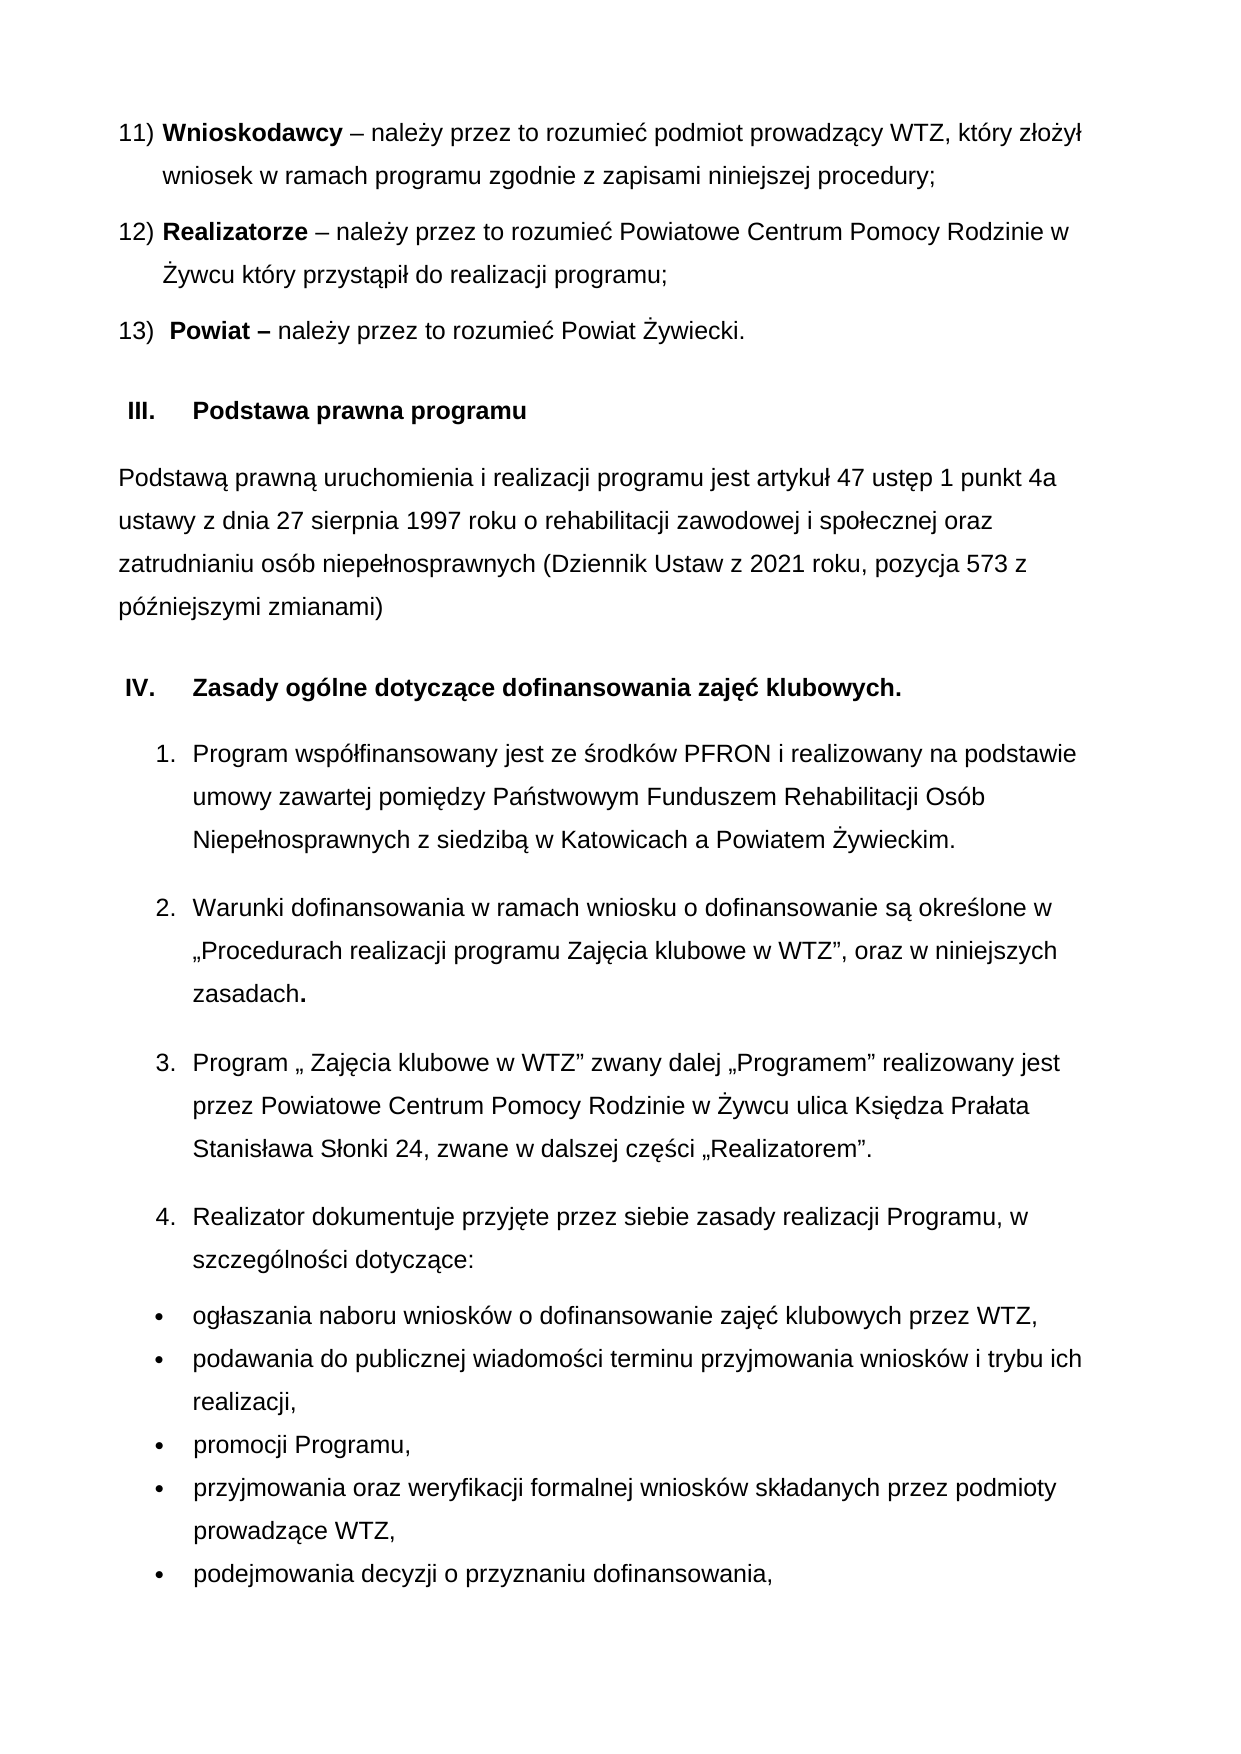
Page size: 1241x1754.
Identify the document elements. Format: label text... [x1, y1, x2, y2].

list Realizator dokumentuje przyjęte przez siebie zasady realizacji Programu, w szczególności dotyczące: [155, 1202, 1122, 1274]
list podawania do publicznej wiadomości terminu przyjmowania wniosków i trybu ich realizacji, [155, 1344, 1122, 1416]
list ogłaszania naboru wniosków o dofinansowanie zajęć klubowych przez WTZ, [155, 1301, 1122, 1329]
list Warunki dofinansowania w ramach wniosku o dofinansowanie są określone w „Procedurach realizacji programu Zajęcia klubowe w WTZ”, oraz w niniejszych zasadach. [155, 893, 1122, 1008]
list przyjmowania oraz weryfikacji formalnej wniosków składanych przez podmioty prowadzące WTZ, [156, 1473, 1122, 1545]
list Program „ Zajęcia klubowe w WTZ” zwany dalej „Programem” realizowany jest przez Powiatowe Centrum Pomocy Rodzinie w Żywcu ulica Księdza Prałata Stanisława Słonki 24, zwane w dalszej części „Realizatorem”. [155, 1047, 1122, 1162]
list Powiat – należy przez to rozumieć Powiat Żywiecki. [118, 316, 1122, 344]
list Realizatorze – należy przez to rozumieć Powiatowe Centrum Pomocy Rodzinie w Żywcu który przystąpił do realizacji programu; [118, 217, 1122, 289]
list promocji Programu, [156, 1430, 1122, 1459]
subtitle Zasady ogólne dotyczące dofinansowania zajęć klubowych. [155, 672, 1122, 701]
subtitle Podstawa prawna programu [155, 396, 1122, 425]
text Podstawą prawną uruchomienia i realizacji programu jest artykuł 47 ustęp 1 punkt 4a ustawy z dnia 27 sierpnia 1997 roku o rehabilitacji zawodowej i społecznej oraz zatrudnianiu osób niepełnosprawnych (Dziennik Ustaw z 2021 roku, pozycja 573 z późniejszymi zmianami) [118, 462, 1122, 621]
list podejmowania decyzji o przyznaniu dofinansowania, [156, 1559, 1122, 1588]
list Wnioskodawcy – należy przez to rozumieć podmiot prowadzący WTZ, który złożył wniosek w ramach programu zgodnie z zapisami niniejszej procedury; [118, 118, 1122, 190]
list Program współfinansowany jest ze środków PFRON i realizowany na podstawie umowy zawartej pomiędzy Państwowym Funduszem Rehabilitacji Osób Niepełnosprawnych z siedzibą w Katowicach a Powiatem Żywieckim. [155, 739, 1122, 854]
